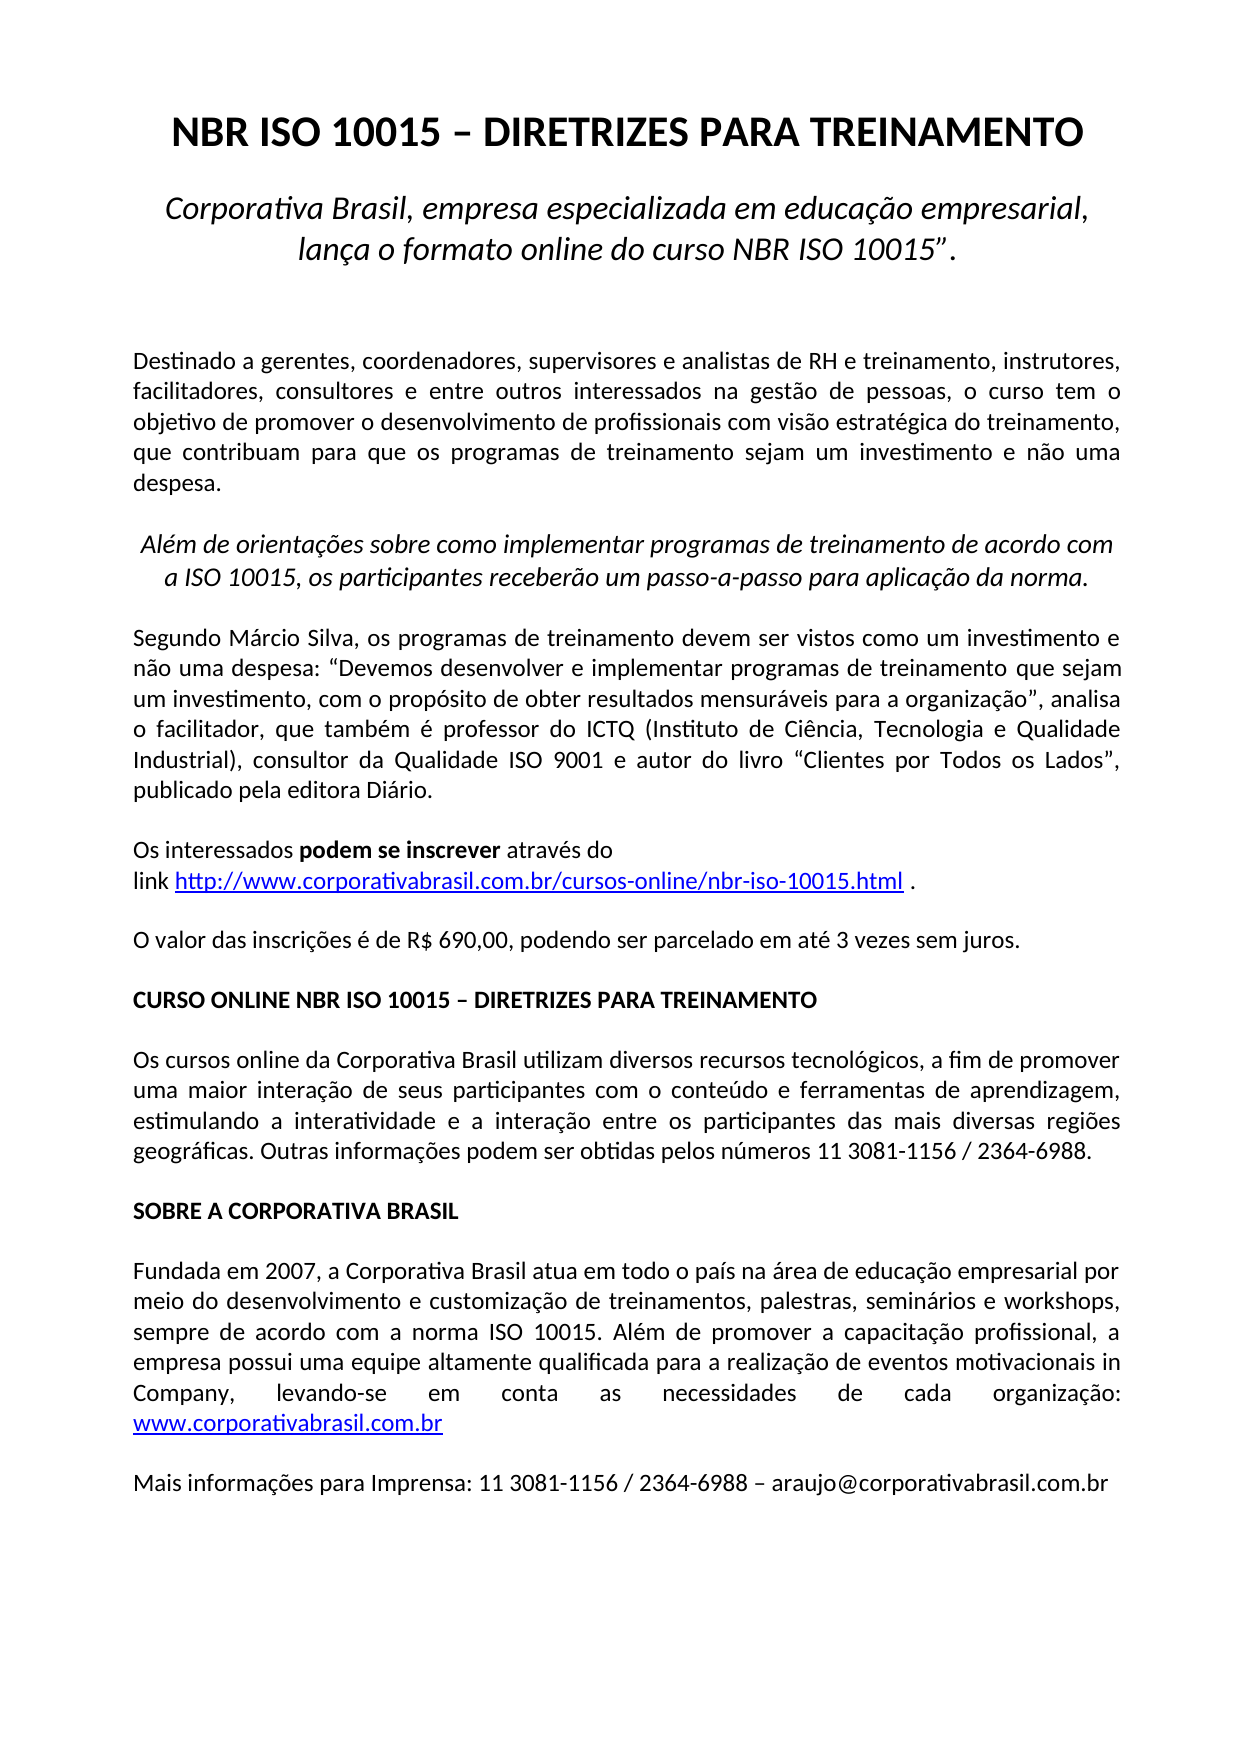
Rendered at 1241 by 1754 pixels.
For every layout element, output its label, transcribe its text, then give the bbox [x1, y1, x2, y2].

text Mais informações para Imprensa: 11 3081-1156 / 2364-6988 – araujo@corporativabrasil.com.br [133, 1467, 1122, 1498]
text NBR ISO 10015 – DIRETRIZES PARA TREINAMENTO Corporativa Brasil, empresa especializada em educação empresarial, lança o formato online do curso NBR ISO 10015”. [133, 103, 1122, 269]
text O valor das inscrições é de R$ 690,00, podendo ser parcelado em até 3 vezes sem juros. [133, 924, 1122, 955]
text SOBRE A CORPORATIVA BRASIL [133, 1195, 1122, 1226]
text Os interessados podem se inscrever através do link http://www.corporativabrasil.com.br/cursos-online/nbr-iso-10015.html . [133, 834, 1122, 895]
text Além de orientações sobre como implementar programas de treinamento de acordo com a ISO 10015, os participantes receberão um passo-a-passo para aplicação da norma. [133, 527, 1122, 593]
text Fundada em 2007, a Corporativa Brasil atua em todo o país na área de educação empresarial por meio do desenvolvimento e customização de treinamentos, palestras, seminários e workshops, sempre de acordo com a norma ISO 10015. Além de promover a capacitação profissional, a empresa possui uma equipe altamente qualificada para a realização de eventos motivacionais in Company, levando-se em conta as necessidades de cada organização: www.corporativabrasil.com.br [133, 1255, 1122, 1438]
text Destinado a gerentes, coordenadores, supervisores e analistas de RH e treinamento, instrutores, facilitadores, consultores e entre outros interessados na gestão de pessoas, o curso tem o objetivo de promover o desenvolvimento de profissionais com visão estratégica do treinamento, que contribuam para que os programas de treinamento sejam um investimento e não uma despesa. [133, 345, 1122, 498]
text Os cursos online da Corporativa Brasil utilizam diversos recursos tecnológicos, a fim de promover uma maior interação de seus participantes com o conteúdo e ferramentas de aprendizagem, estimulando a interatividade e a interação entre os participantes das mais diversas regiões geográficas. Outras informações podem ser obtidas pelos números 11 3081-1156 / 2364-6988. [133, 1044, 1122, 1166]
text Segundo Márcio Silva, os programas de treinamento devem ser vistos como um investimento e não uma despesa: “Devemos desenvolver e implementar programas de treinamento que sejam um investimento, com o propósito de obter resultados mensuráveis para a organização”, analisa o facilitador, que também é professor do ICTQ (Instituto de Ciência, Tecnologia e Qualidade Industrial), consultor da Qualidade ISO 9001 e autor do livro “Clientes por Todos os Lados”, publicado pela editora Diário. [133, 622, 1122, 805]
text CURSO ONLINE NBR ISO 10015 – DIRETRIZES PARA TREINAMENTO [133, 984, 1122, 1015]
